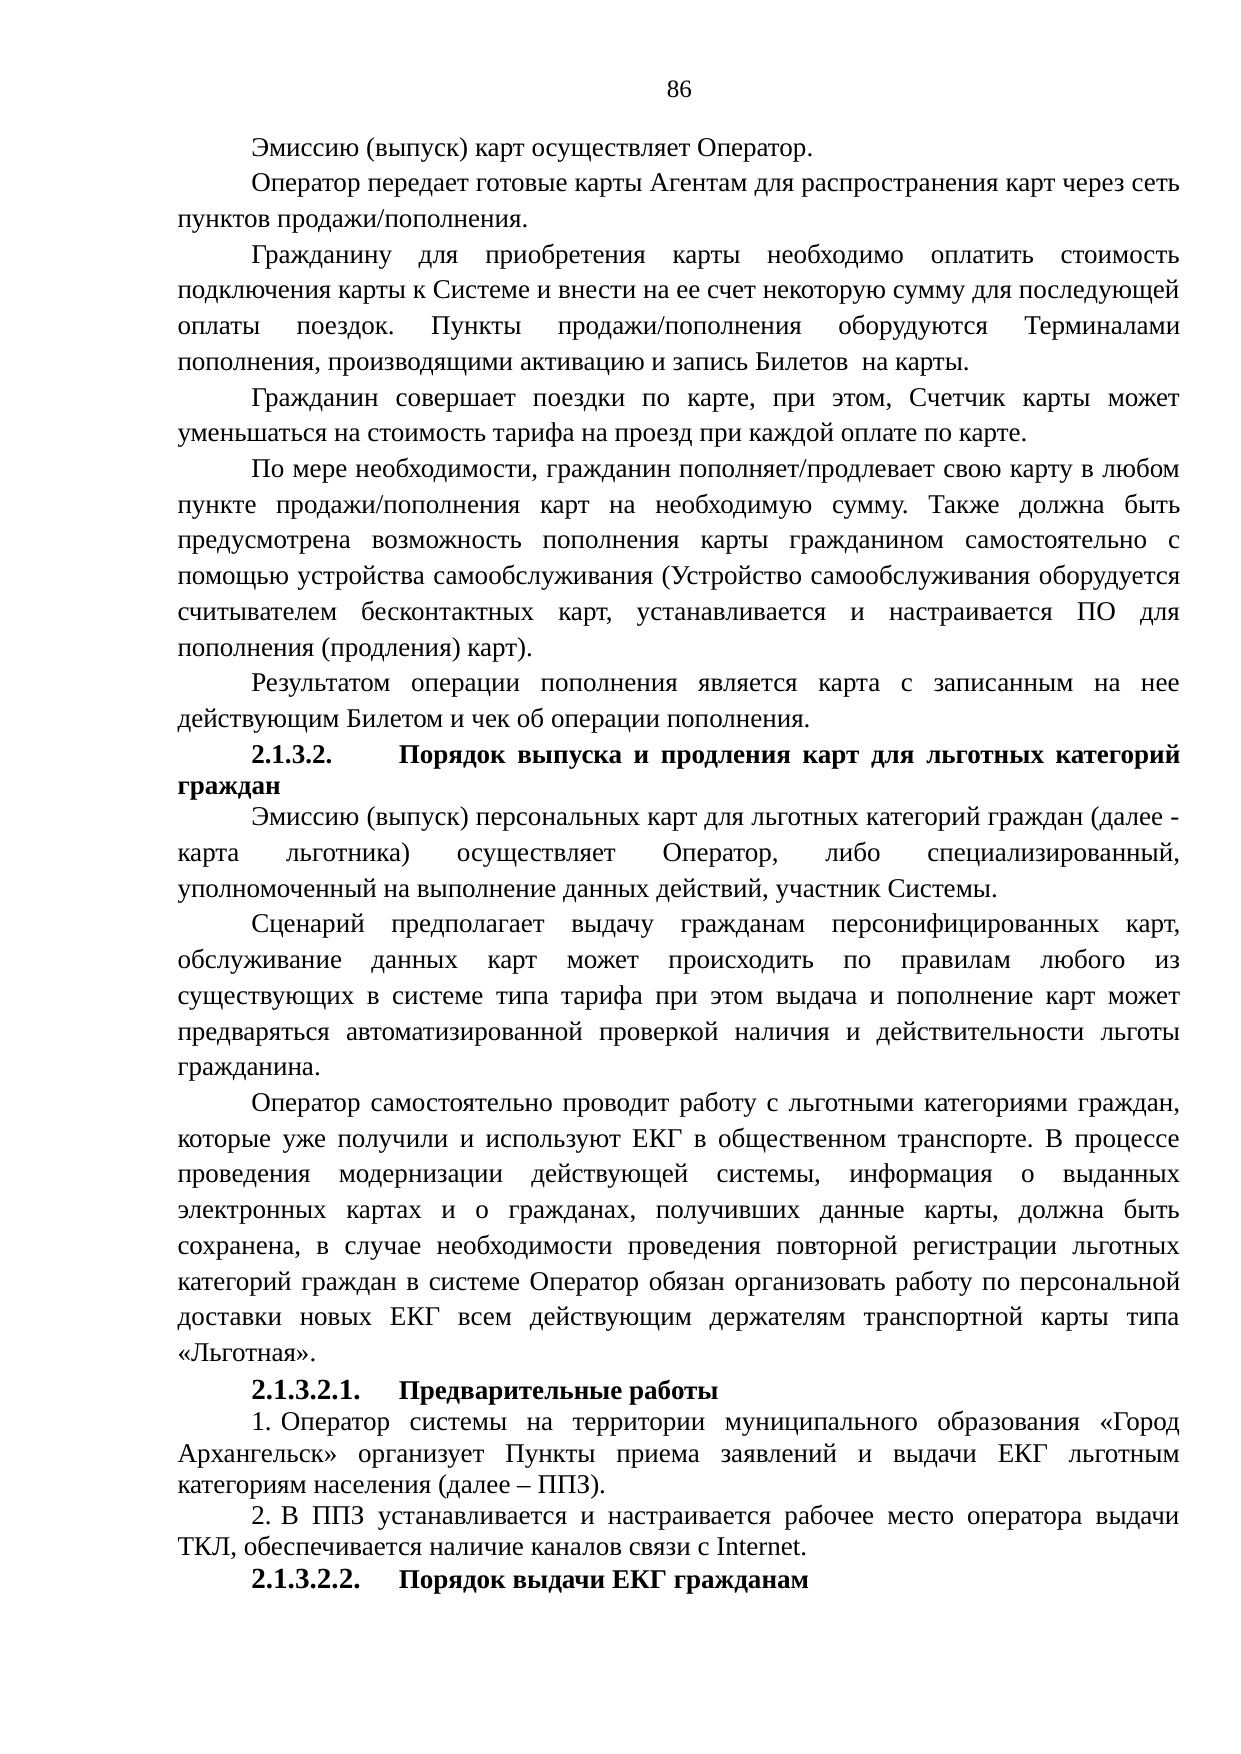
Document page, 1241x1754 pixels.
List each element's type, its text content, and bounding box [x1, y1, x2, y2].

list Предварительные работы [177, 1372, 1181, 1406]
text Сценарий предполагает выдачу гражданам персонифицированных карт, обслуживание данных карт может происходить по правилам любого из существующих в системе типа тарифа при этом выдача и пополнение карт может предваряться автоматизированной проверкой наличия и действительности льготы гражданина. [177, 907, 1181, 1082]
text Оператор передает готовые карты Агентам для распространения карт через сеть пунктов продажи/пополнения. [177, 166, 1181, 233]
list Порядок выпуска и продления карт для льготных категорий граждан [177, 738, 1181, 800]
text Эмиссию (выпуск) персональных карт для льготных категорий граждан (далее - карта льготника) осуществляет Оператор, либо специализированный, уполномоченный на выполнение данных действий, участник Системы. [177, 800, 1181, 903]
list Порядок выдачи ЕКГ гражданам [177, 1561, 1181, 1595]
text По мере необходимости, гражданин пополняет/продлевает свою карту в любом пункте продажи/пополнения карт на необходимую сумму. Также должна быть предусмотрена возможность пополнения карты гражданином самостоятельно с помощью устройства самообслуживания (Устройство самообслуживания оборудуется считывателем бесконтактных карт, устанавливается и настраивается ПО для пополнения (продления) карт). [177, 452, 1181, 662]
text Оператор самостоятельно проводит работу с льготными категориями граждан, которые уже получили и используют ЕКГ в общественном транспорте. В процессе проведения модернизации действующей системы, информация о выданных электронных картах и о гражданах, получивших данные карты, должна быть сохранена, в случае необходимости проведения повторной регистрации льготных категорий граждан в системе Оператор обязан организовать работу по персональной доставки новых ЕКГ всем действующим держателям транспортной карты типа «Льготная». [177, 1086, 1181, 1367]
text Результатом операции пополнения является карта с записанным на нее действующим Билетом и чек об операции пополнения. [177, 667, 1181, 733]
text Гражданин совершает поездки по карте, при этом, Счетчик карты может уменьшаться на стоимость тарифа на проезд при каждой оплате по карте. [177, 381, 1181, 448]
list В ППЗ устанавливается и настраивается рабочее место оператора выдачи ТКЛ, обеспечивается наличие каналов связи с Internet. [177, 1499, 1181, 1561]
text Гражданину для приобретения карты необходимо оплатить стоимость подключения карты к Системе и внести на ее счет некоторую сумму для последующей оплаты поездок. Пункты продажи/пополнения оборудуются Терминалами пополнения, производящими активацию и запись Билетов на карты. [177, 238, 1181, 376]
text Эмиссию (выпуск) карт осуществляет Оператор. [177, 131, 1181, 162]
list Оператор системы на территории муниципального образования «Город Архангельск» организует Пункты приема заявлений и выдачи ЕКГ льготным категориям населения (далее – ППЗ). [177, 1406, 1181, 1499]
